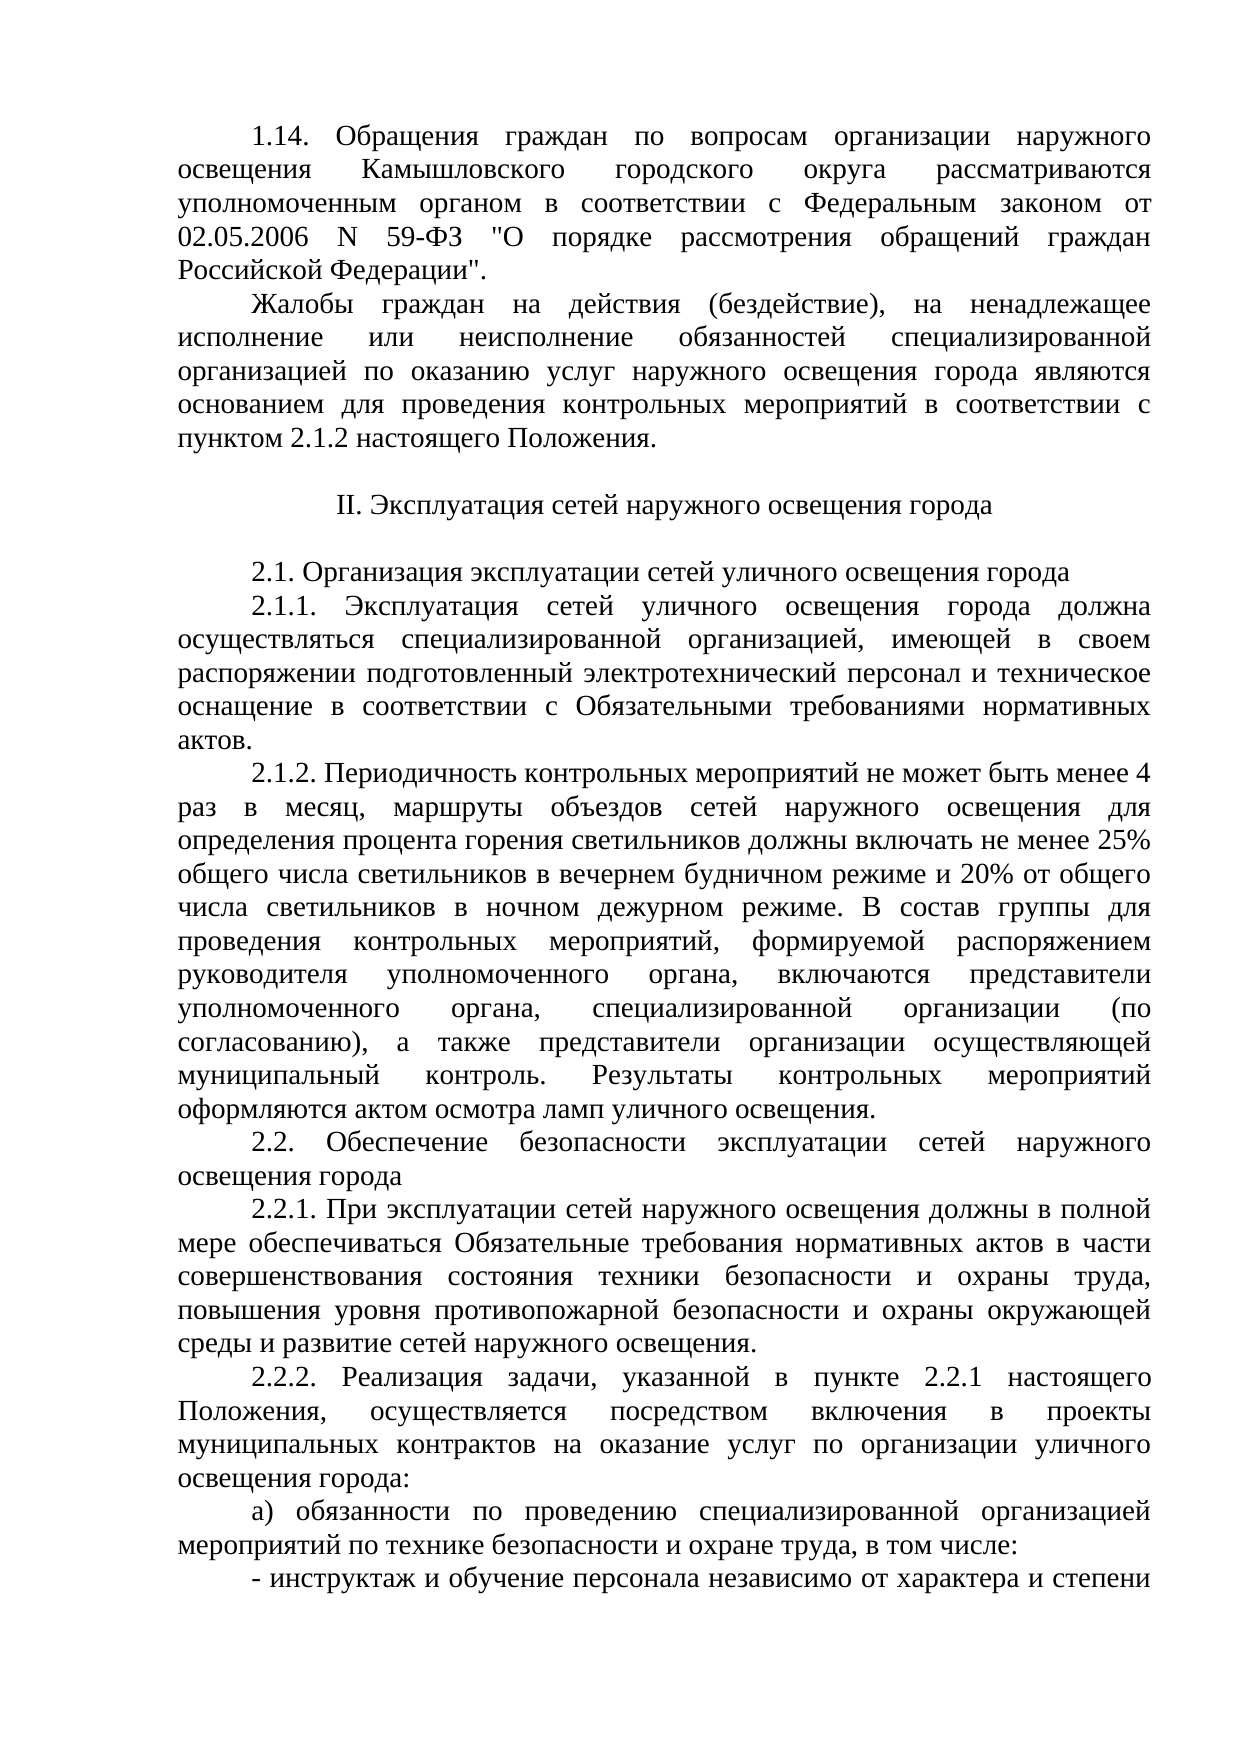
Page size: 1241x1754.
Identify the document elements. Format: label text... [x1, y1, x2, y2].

text 2.2. Обеспечение безопасности эксплуатации сетей наружного освещения города [177, 1124, 1152, 1191]
text а) обязанности по проведению специализированной организацией мероприятий по технике безопасности и охране труда, в том числе: [177, 1493, 1152, 1560]
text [177, 1560, 1152, 1594]
text 1.14. Обращения граждан по вопросам организации наружного освещения Камышловского городского округа рассматриваются уполномоченным органом в соответствии с Федеральным законом от 02.05.2006 N 59-ФЗ "О порядке рассмотрения обращений граждан Российской Федерации". [177, 118, 1152, 286]
text II. Эксплуатация сетей наружного освещения города [177, 487, 1152, 521]
text 2.1. Организация эксплуатации сетей уличного освещения города [177, 554, 1152, 588]
text 2.1.1. Эксплуатация сетей уличного освещения города должна осуществляться специализированной организацией, имеющей в своем распоряжении подготовленный электротехнический персонал и техническое оснащение в соответствии с Обязательными требованиями нормативных актов. [177, 588, 1152, 755]
text Жалобы граждан на действия (бездействие), на ненадлежащее исполнение или неисполнение обязанностей специализированной организацией по оказанию услуг наружного освещения города являются основанием для проведения контрольных мероприятий в соответствии с пунктом 2.1.2 настоящего Положения. [177, 286, 1152, 453]
text 2.2.2. Реализация задачи, указанной в пункте 2.2.1 настоящего Положения, осуществляется посредством включения в проекты муниципальных контрактов на оказание услуг по организации уличного освещения города: [177, 1359, 1152, 1493]
text 2.1.2. Периодичность контрольных мероприятий не может быть менее 4 раз в месяц, маршруты объездов сетей наружного освещения для определения процента горения светильников должны включать не менее 25% общего числа светильников в вечернем будничном режиме и 20% от общего числа светильников в ночном дежурном режиме. В состав группы для проведения контрольных мероприятий, формируемой распоряжением руководителя уполномоченного органа, включаются представители уполномоченного органа, специализированной организации (по согласованию), а также представители организации осуществляющей муниципальный контроль. Результаты контрольных мероприятий оформляются актом осмотра ламп уличного освещения. [177, 755, 1152, 1124]
text 2.2.1. При эксплуатации сетей наружного освещения должны в полной мере обеспечиваться Обязательные требования нормативных актов в части совершенствования состояния техники безопасности и охраны труда, повышения уровня противопожарной безопасности и охраны окружающей среды и развитие сетей наружного освещения. [177, 1191, 1152, 1359]
